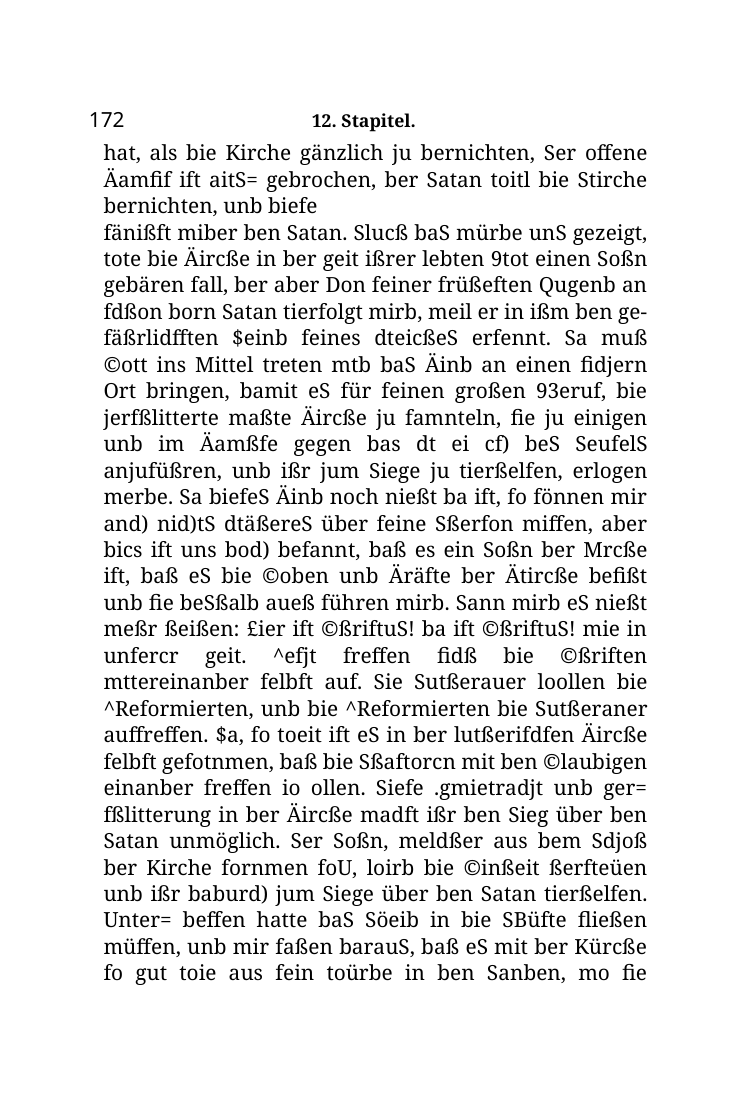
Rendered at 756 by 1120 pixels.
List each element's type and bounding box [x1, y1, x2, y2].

text [103, 139, 648, 219]
text [103, 219, 648, 986]
